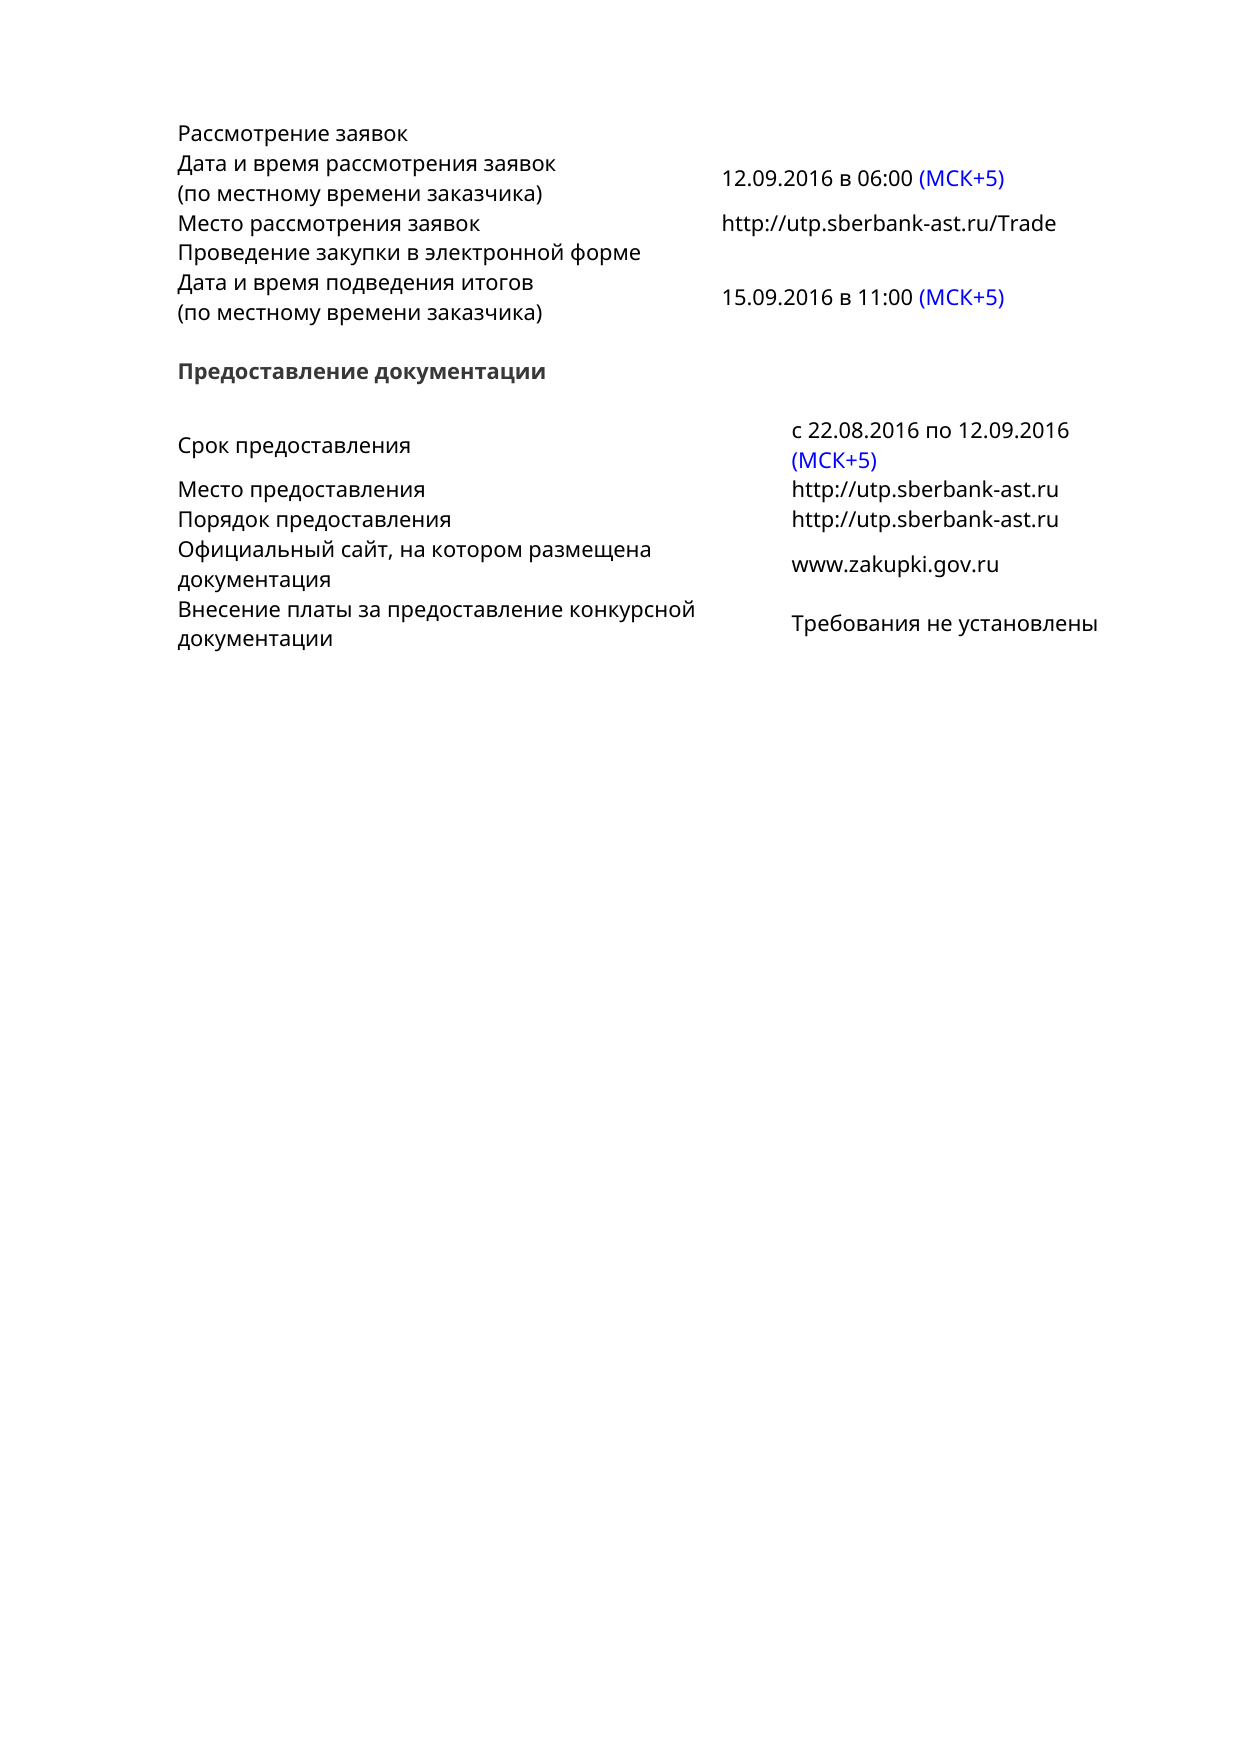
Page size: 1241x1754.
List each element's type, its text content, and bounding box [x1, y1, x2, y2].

table_cell Место рассмотрения заявок [177, 208, 721, 237]
table_cell http://utp.sberbank-ast.ru [791, 474, 1152, 504]
table_cell http://utp.sberbank-ast.ru [791, 504, 1152, 534]
table_cell Требования не установлены [791, 594, 1152, 653]
table_header Срок предоставления [177, 415, 791, 474]
table_cell Место предоставления [177, 474, 791, 504]
table_header с 22.08.2016 по 12.09.2016 (МСК+5) [791, 415, 1152, 474]
table_cell www.zakupki.gov.ru [791, 534, 1152, 593]
table_cell Дата и время подведения итогов (по местному времени заказчика) [177, 267, 721, 327]
table_cell Проведение закупки в электронной форме [177, 237, 1152, 267]
table_cell Порядок предоставления [177, 504, 791, 534]
table_cell Рассмотрение заявок [177, 118, 1152, 148]
table_cell http://utp.sberbank-ast.ru/Trade [721, 208, 1152, 237]
table_cell Официальный сайт, на котором размещена документация [177, 534, 791, 593]
table_cell Внесение платы за предоставление конкурсной документации [177, 594, 791, 653]
table_cell Дата и время рассмотрения заявок (по местному времени заказчика) [177, 148, 721, 207]
text Предоставление документации [177, 356, 1152, 386]
table_cell 12.09.2016 в 06:00 (МСК+5) [721, 148, 1152, 207]
table_cell 15.09.2016 в 11:00 (МСК+5) [721, 267, 1152, 327]
